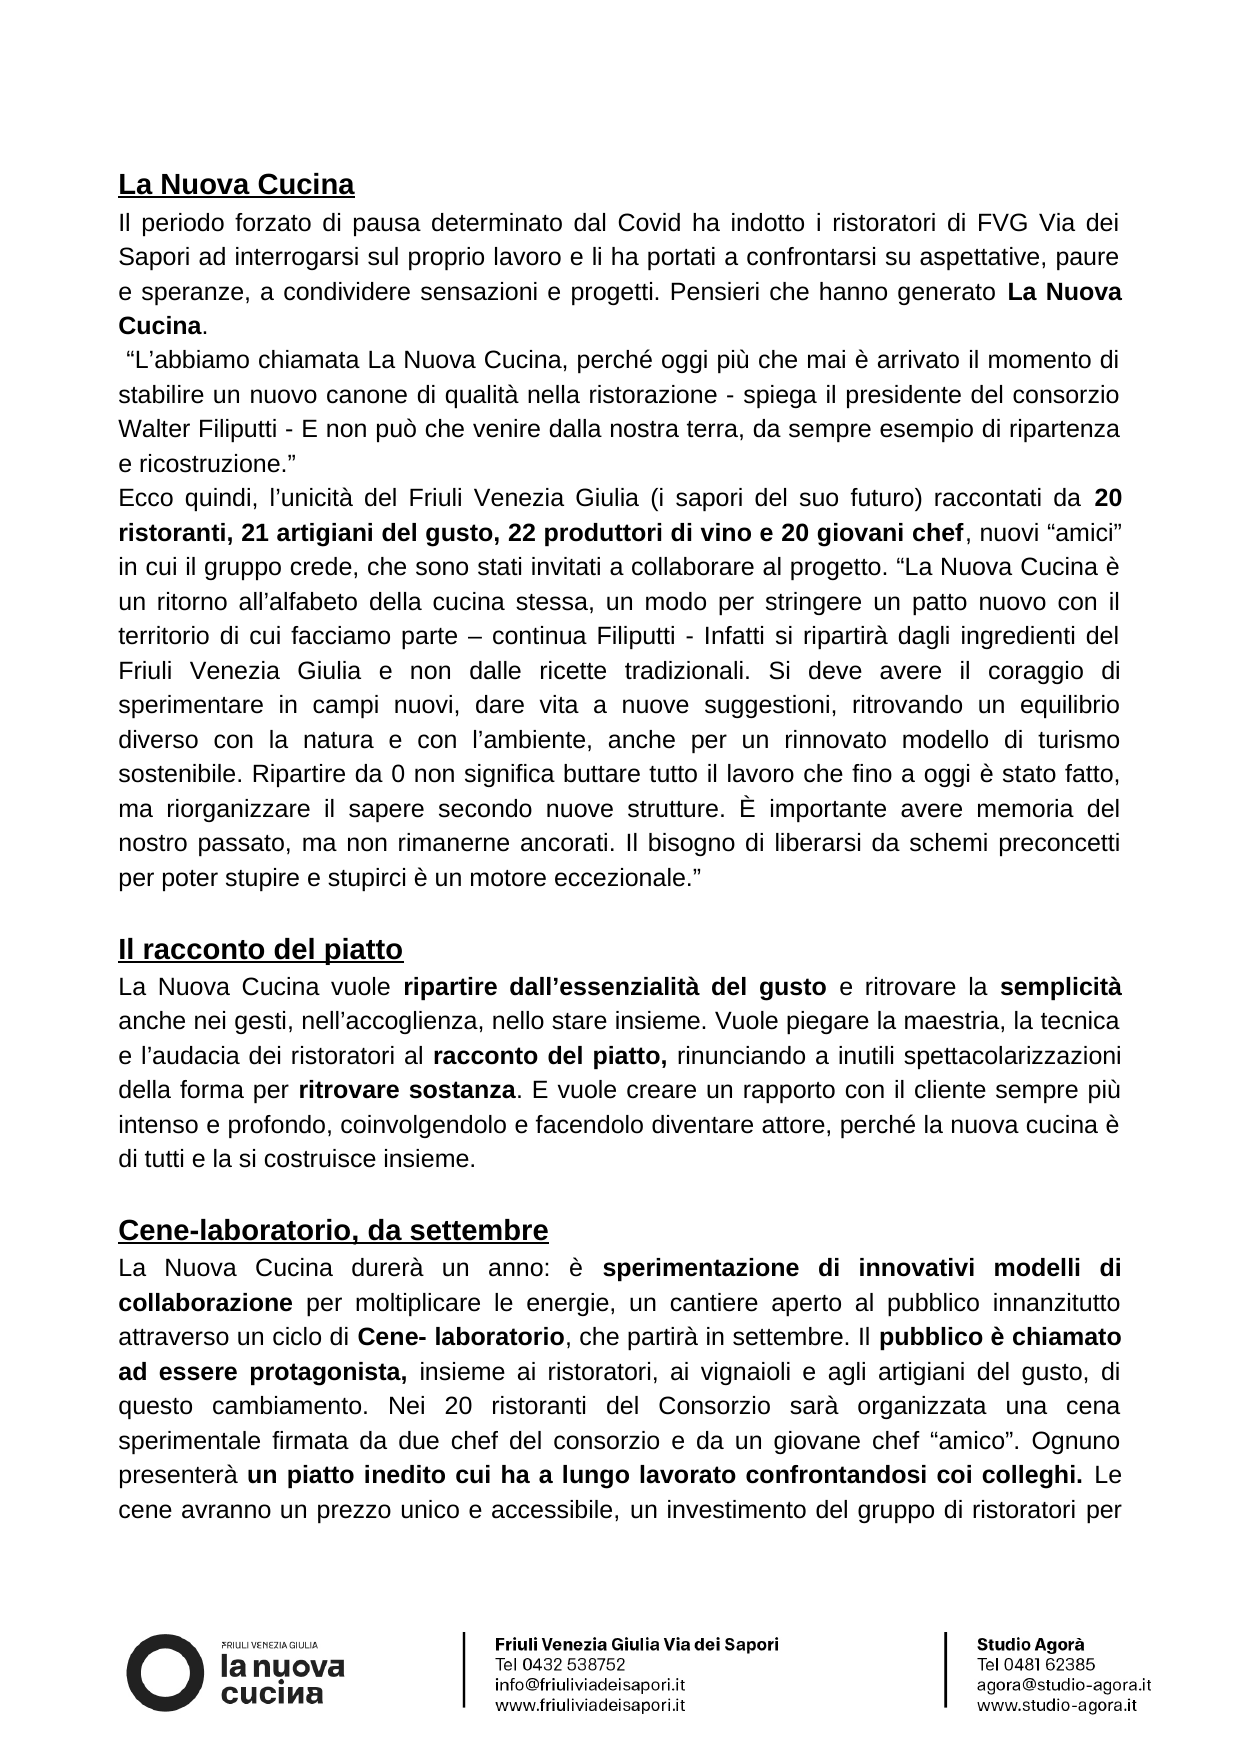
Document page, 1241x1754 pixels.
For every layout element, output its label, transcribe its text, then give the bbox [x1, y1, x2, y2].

text Cene-laboratorio, da settembre [118, 1213, 1122, 1247]
text “L’abbiamo chiamata La Nuova Cucina, perché oggi più che mai è arrivato il momento di stabilire un nuovo canone di qualità nella ristorazione - spiega il presidente del consorzio Walter Filiputti - E non può che venire dalla nostra terra, da sempre esempio di ripartenza e ricostruzione.” [118, 346, 1122, 478]
text Ecco quindi, l’unicità del Friuli Venezia Giulia (i sapori del suo futuro) raccontati da 20 ristoranti, 21 artigiani del gusto, 22 produttori di vino e 20 giovani chef, nuovi “amici” in cui il gruppo crede, che sono stati invitati a collaborare al progetto. “La Nuova Cucina è un ritorno all’alfabeto della cucina stessa, un modo per stringere un patto nuovo con il territorio di cui facciamo parte – continua Filiputti - Infatti si ripartirà dagli ingredienti del Friuli Venezia Giulia e non dalle ricette tradizionali. Si deve avere il coraggio di sperimentare in campi nuovi, dare vita a nuove suggestioni, ritrovando un equilibrio diverso con la natura e con l’ambiente, anche per un rinnovato modello di turismo sostenibile. Ripartire da 0 non significa buttare tutto il lavoro che fino a oggi è stato fatto, ma riorganizzare il sapere secondo nuove strutture. È importante avere memoria del nostro passato, ma non rimanerne ancorati. Il bisogno di liberarsi da schemi preconcetti per poter stupire e stupirci è un motore eccezionale.” [118, 483, 1122, 891]
text Il racconto del piatto [118, 932, 1122, 965]
text La Nuova Cucina [118, 167, 1122, 201]
text Il periodo forzato di pausa determinato dal Covid ha indotto i ristoratori di FVG Via dei Sapori ad interrogarsi sul proprio lavoro e li ha portati a confrontarsi su aspettative, paure e speranze, a condividere sensazioni e progetti. Pensieri che hanno generato La Nuova Cucina. [118, 208, 1122, 340]
text La Nuova Cucina vuole ripartire dall’essenzialità del gusto e ritrovare la semplicità anche nei gesti, nell’accoglienza, nello stare insieme. Vuole piegare la maestria, la tecnica e l’audacia dei ristoratori al racconto del piatto, rinunciando a inutili spettacolarizzazioni della forma per ritrovare sostanza. E vuole creare un rapporto con il cliente sempre più intenso e profondo, coinvolgendolo e facendolo diventare attore, perché la nuova cucina è di tutti e la si costruisce insieme. [118, 972, 1122, 1173]
picture [75, 1597, 1208, 1754]
